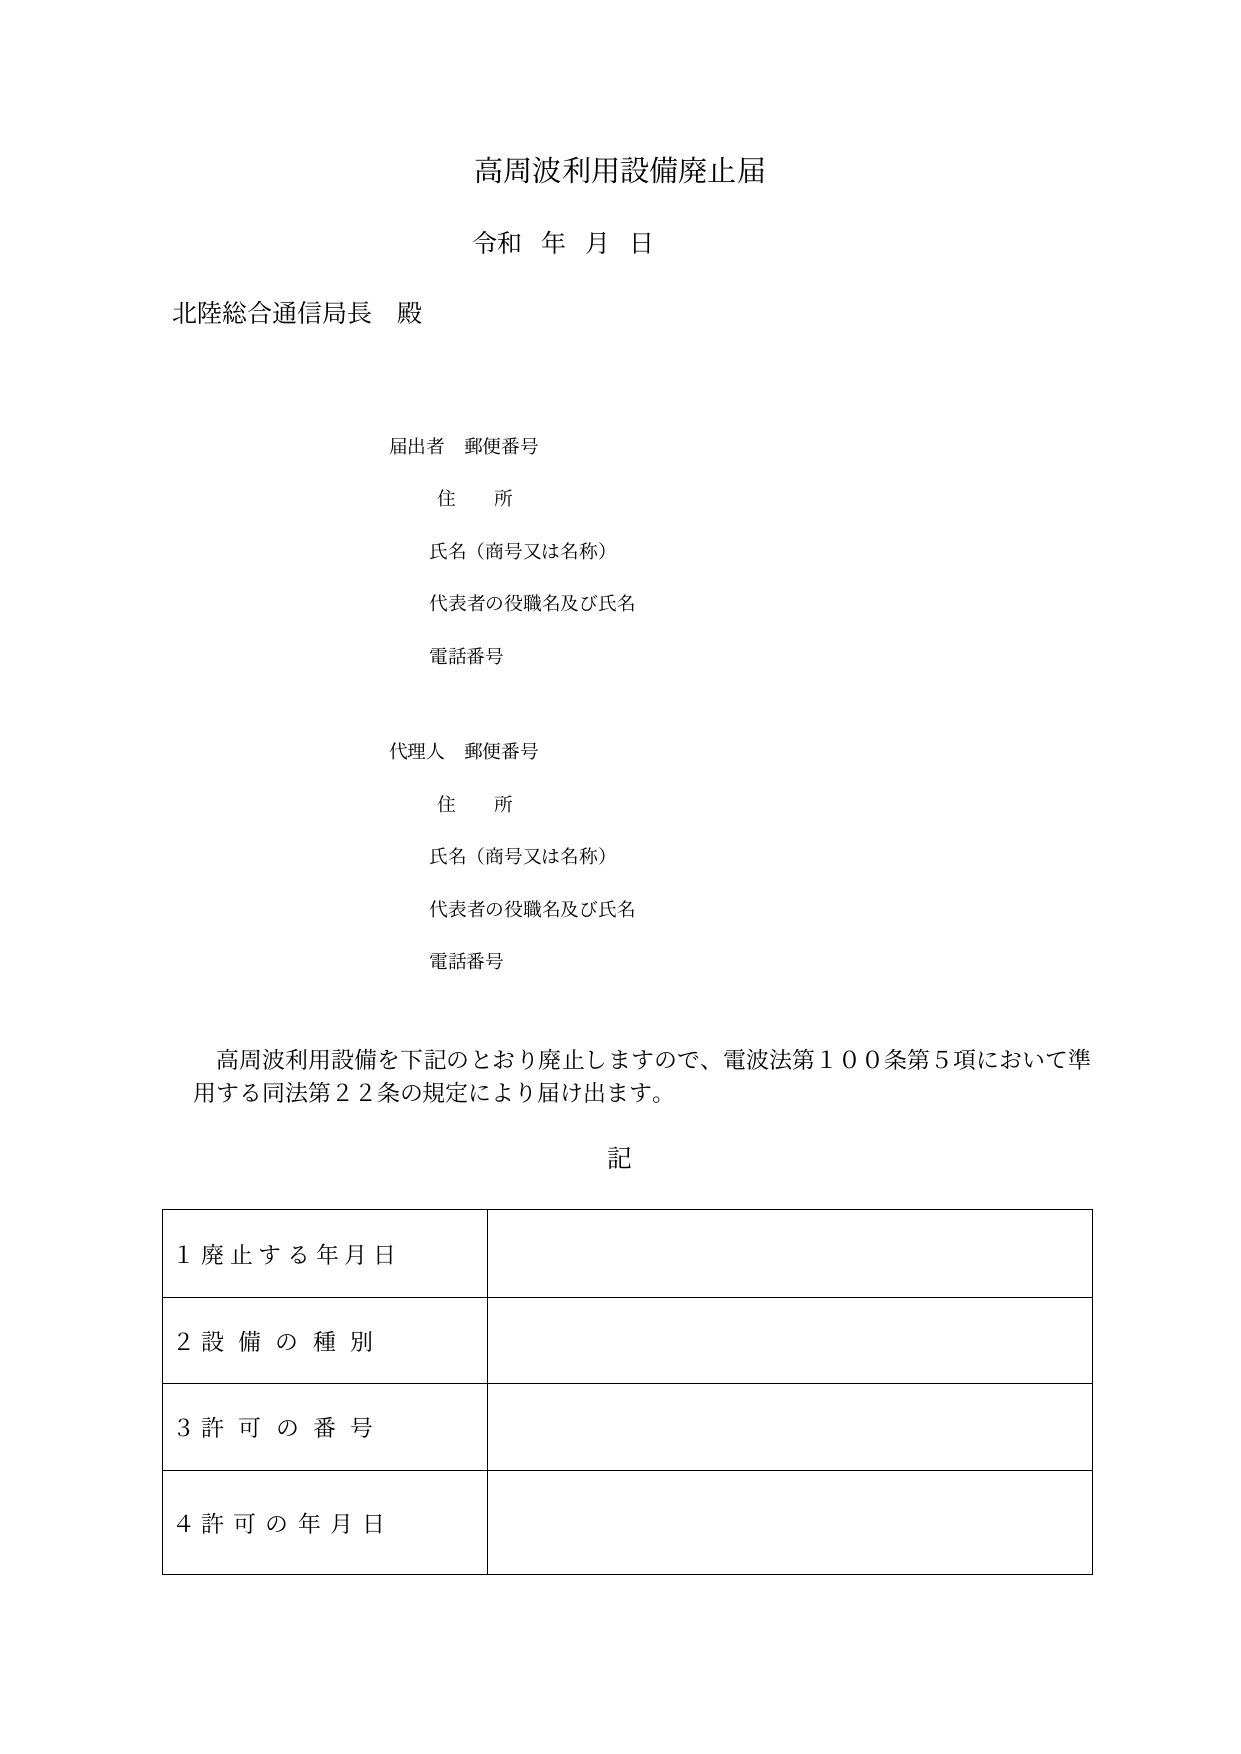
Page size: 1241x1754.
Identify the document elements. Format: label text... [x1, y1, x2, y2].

text 電話番号 [148, 947, 1093, 974]
subtitle 記 [148, 1139, 1093, 1175]
table_cell [488, 1298, 1092, 1383]
table_header １ 廃止する年月日 [163, 1210, 487, 1297]
text 代理人 郵便番号 [148, 737, 1093, 764]
text 氏名（商号又は名称） [148, 842, 1093, 869]
text 令和 年 月 日 [148, 224, 1093, 259]
text 届出者 郵便番号 [148, 432, 1093, 459]
text 高周波利用設備を下記のとおり廃止しますので、電波法第１００条第５項において準用する同法第２２条の規定により届け出ます。 [148, 1042, 1093, 1108]
text 住 所 [148, 789, 1093, 816]
text 高周波利用設備廃止届 [148, 148, 1093, 189]
text 氏名（商号又は名称） [148, 537, 1093, 564]
text 北陸総合通信局長 殿 [148, 294, 1093, 329]
text 代表者の役職名及び氏名 [148, 589, 1093, 616]
text 住 所 [148, 484, 1093, 511]
table_cell [488, 1471, 1092, 1573]
table_cell ２ 設備の種別 [163, 1298, 487, 1383]
text 代表者の役職名及び氏名 [148, 894, 1093, 921]
table_cell ３ 許可の番号 [163, 1384, 487, 1470]
table_header [488, 1210, 1092, 1297]
table_cell [488, 1384, 1092, 1470]
table_cell ４ 許可の年月日 [163, 1471, 487, 1573]
text 電話番号 [148, 642, 1093, 669]
